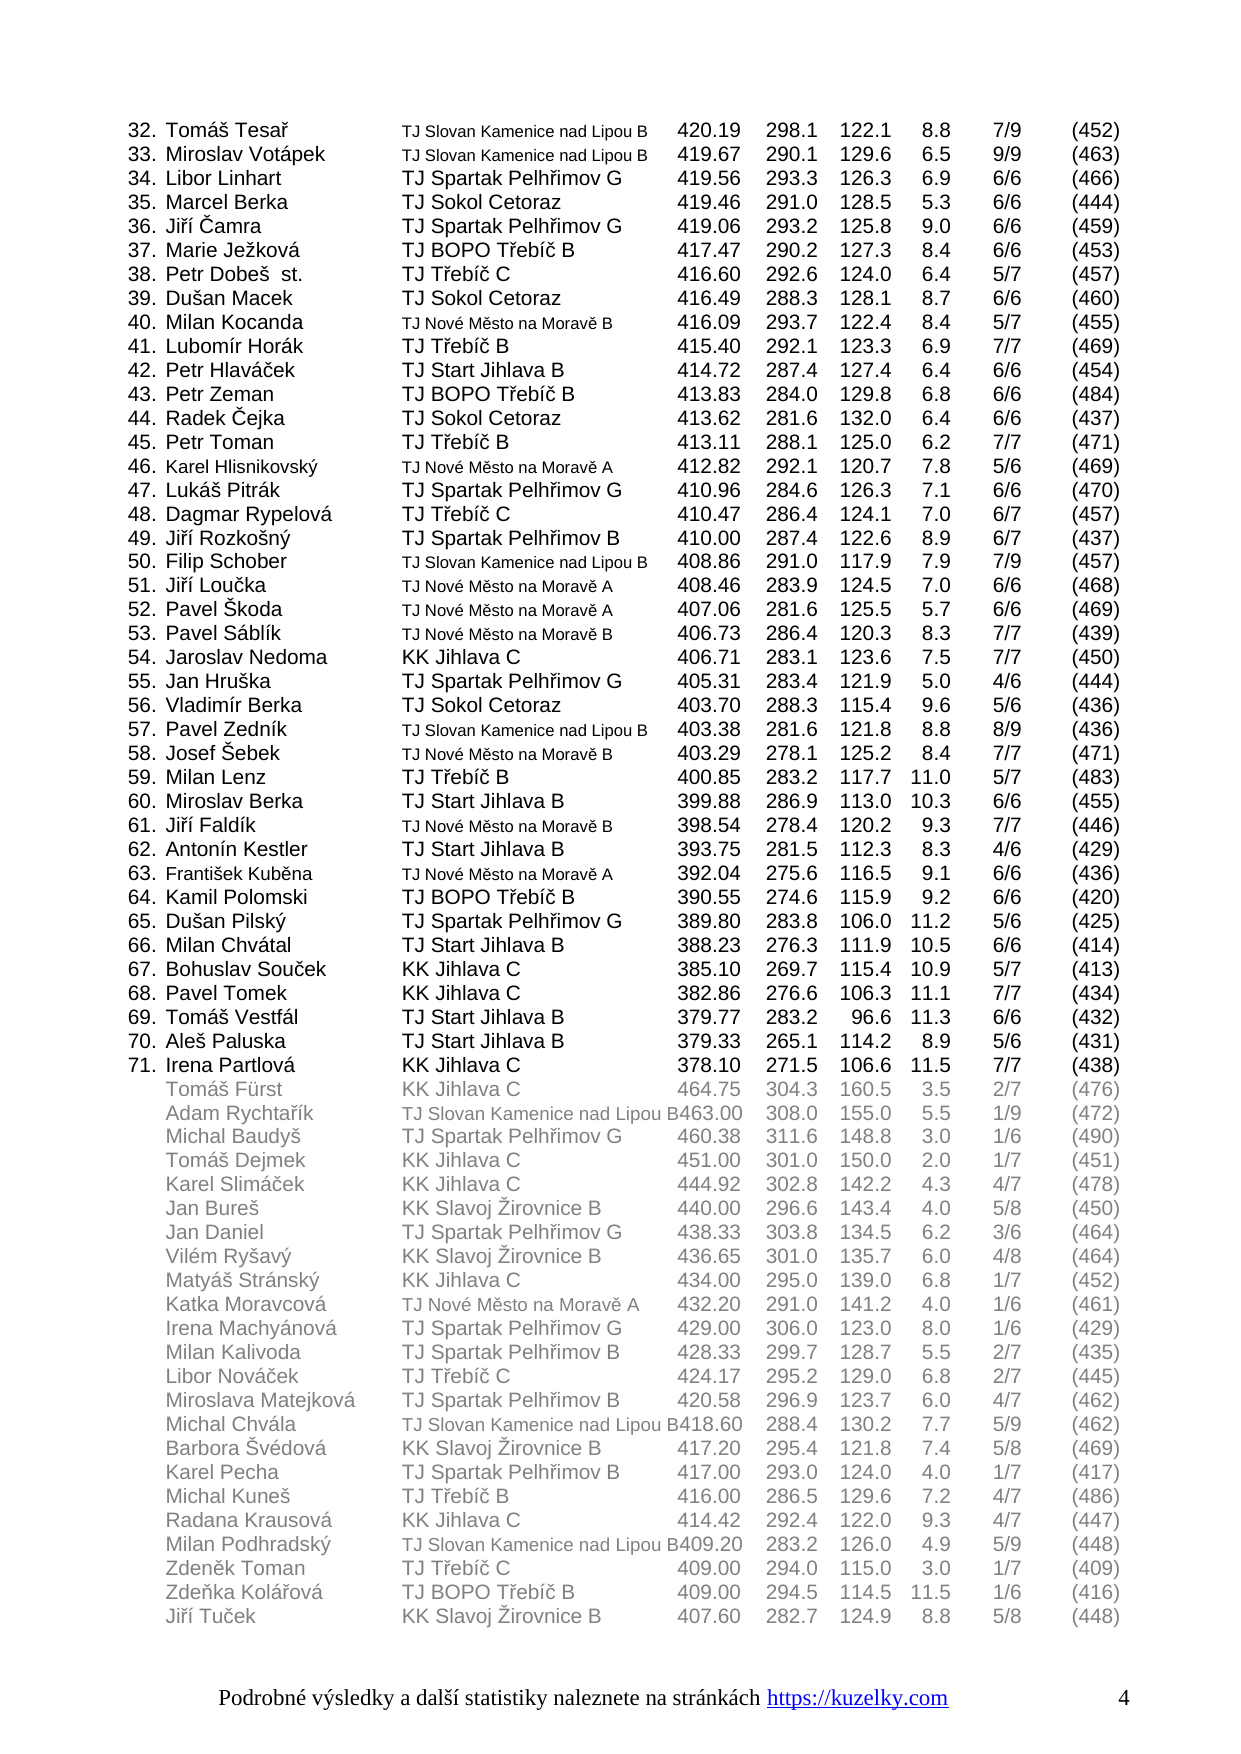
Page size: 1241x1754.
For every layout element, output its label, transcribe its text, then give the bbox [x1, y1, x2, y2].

text Libor Nováček TJ Třebíč C 424.17 295.2 129.0 6.8 2/7 (445) [106, 1364, 1134, 1388]
text 63. František Kuběna TJ Nové Město na Moravě A 392.04 275.6 116.5 9.1 6/6 (436) [106, 861, 1134, 885]
text 36. Jiří Čamra TJ Spartak Pelhřimov G 419.06 293.2 125.8 9.0 6/6 (459) [106, 214, 1134, 238]
text Jan Bureš KK Slavoj Žirovnice B 440.00 296.6 143.4 4.0 5/8 (450) [106, 1196, 1134, 1220]
text 49. Jiří Rozkošný TJ Spartak Pelhřimov B 410.00 287.4 122.6 8.9 6/7 (437) [106, 525, 1134, 549]
text Michal Baudyš TJ Spartak Pelhřimov G 460.38 311.6 148.8 3.0 1/6 (490) [106, 1124, 1134, 1148]
text Katka Moravcová TJ Nové Město na Moravě A 432.20 291.0 141.2 4.0 1/6 (461) [106, 1292, 1134, 1316]
text 43. Petr Zeman TJ BOPO Třebíč B 413.83 284.0 129.8 6.8 6/6 (484) [106, 382, 1134, 406]
text 34. Libor Linhart TJ Spartak Pelhřimov G 419.56 293.3 126.3 6.9 6/6 (466) [106, 166, 1134, 190]
text 35. Marcel Berka TJ Sokol Cetoraz 419.46 291.0 128.5 5.3 6/6 (444) [106, 190, 1134, 214]
text Michal Chvála TJ Slovan Kamenice nad Lipou B 418.60 288.4 130.2 7.7 5/9 (462) [106, 1412, 1134, 1436]
text Tomáš Fürst KK Jihlava C 464.75 304.3 160.5 3.5 2/7 (476) [106, 1076, 1134, 1100]
text 58. Josef Šebek TJ Nové Město na Moravě B 403.29 278.1 125.2 8.4 7/7 (471) [106, 741, 1134, 765]
text 45. Petr Toman TJ Třebíč B 413.11 288.1 125.0 6.2 7/7 (471) [106, 429, 1134, 453]
text 46. Karel Hlisnikovský TJ Nové Město na Moravě A 412.82 292.1 120.7 7.8 5/6 (469) [106, 453, 1134, 477]
text 37. Marie Ježková TJ BOPO Třebíč B 417.47 290.2 127.3 8.4 6/6 (453) [106, 238, 1134, 262]
text 61. Jiří Faldík TJ Nové Město na Moravě B 398.54 278.4 120.2 9.3 7/7 (446) [106, 813, 1134, 837]
text 68. Pavel Tomek KK Jihlava C 382.86 276.6 106.3 11.1 7/7 (434) [106, 981, 1134, 1004]
text 69. Tomáš Vestfál TJ Start Jihlava B 379.77 283.2 96.6 11.3 6/6 (432) [106, 1004, 1134, 1028]
text Matyáš Stránský KK Jihlava C 434.00 295.0 139.0 6.8 1/7 (452) [106, 1268, 1134, 1292]
text 51. Jiří Loučka TJ Nové Město na Moravě A 408.46 283.9 124.5 7.0 6/6 (468) [106, 573, 1134, 597]
text Zdeňka Kolářová TJ BOPO Třebíč B 409.00 294.5 114.5 11.5 1/6 (416) [106, 1579, 1134, 1603]
text 53. Pavel Sáblík TJ Nové Město na Moravě B 406.73 286.4 120.3 8.3 7/7 (439) [106, 621, 1134, 645]
text Zdeněk Toman TJ Třebíč C 409.00 294.0 115.0 3.0 1/7 (409) [106, 1556, 1134, 1579]
text 60. Miroslav Berka TJ Start Jihlava B 399.88 286.9 113.0 10.3 6/6 (455) [106, 789, 1134, 813]
text 42. Petr Hlaváček TJ Start Jihlava B 414.72 287.4 127.4 6.4 6/6 (454) [106, 358, 1134, 382]
text Milan Kalivoda TJ Spartak Pelhřimov B 428.33 299.7 128.7 5.5 2/7 (435) [106, 1340, 1134, 1364]
text Radana Krausová KK Jihlava C 414.42 292.4 122.0 9.3 4/7 (447) [106, 1508, 1134, 1532]
text 33. Miroslav Votápek TJ Slovan Kamenice nad Lipou B 419.67 290.1 129.6 6.5 9/9 (463) [106, 142, 1134, 166]
text 40. Milan Kocanda TJ Nové Město na Moravě B 416.09 293.7 122.4 8.4 5/7 (455) [106, 310, 1134, 334]
text Karel Pecha TJ Spartak Pelhřimov B 417.00 293.0 124.0 4.0 1/7 (417) [106, 1460, 1134, 1484]
text Barbora Švédová KK Slavoj Žirovnice B 417.20 295.4 121.8 7.4 5/8 (469) [106, 1436, 1134, 1460]
text Tomáš Dejmek KK Jihlava C 451.00 301.0 150.0 2.0 1/7 (451) [106, 1148, 1134, 1172]
text Vilém Ryšavý KK Slavoj Žirovnice B 436.65 301.0 135.7 6.0 4/8 (464) [106, 1244, 1134, 1268]
text 64. Kamil Polomski TJ BOPO Třebíč B 390.55 274.6 115.9 9.2 6/6 (420) [106, 885, 1134, 909]
text 62. Antonín Kestler TJ Start Jihlava B 393.75 281.5 112.3 8.3 4/6 (429) [106, 837, 1134, 861]
text 44. Radek Čejka TJ Sokol Cetoraz 413.62 281.6 132.0 6.4 6/6 (437) [106, 406, 1134, 429]
text 56. Vladimír Berka TJ Sokol Cetoraz 403.70 288.3 115.4 9.6 5/6 (436) [106, 693, 1134, 717]
text 50. Filip Schober TJ Slovan Kamenice nad Lipou B 408.86 291.0 117.9 7.9 7/9 (457) [106, 549, 1134, 573]
text 66. Milan Chvátal TJ Start Jihlava B 388.23 276.3 111.9 10.5 6/6 (414) [106, 933, 1134, 957]
text 57. Pavel Zedník TJ Slovan Kamenice nad Lipou B 403.38 281.6 121.8 8.8 8/9 (436) [106, 717, 1134, 741]
text Irena Machyánová TJ Spartak Pelhřimov G 429.00 306.0 123.0 8.0 1/6 (429) [106, 1316, 1134, 1340]
text 70. Aleš Paluska TJ Start Jihlava B 379.33 265.1 114.2 8.9 5/6 (431) [106, 1028, 1134, 1052]
text 71. Irena Partlová KK Jihlava C 378.10 271.5 106.6 11.5 7/7 (438) [106, 1052, 1134, 1076]
text 32. Tomáš Tesař TJ Slovan Kamenice nad Lipou B 420.19 298.1 122.1 8.8 7/9 (452) [106, 118, 1134, 142]
text Jan Daniel TJ Spartak Pelhřimov G 438.33 303.8 134.5 6.2 3/6 (464) [106, 1220, 1134, 1244]
text 52. Pavel Škoda TJ Nové Město na Moravě A 407.06 281.6 125.5 5.7 6/6 (469) [106, 597, 1134, 621]
text 48. Dagmar Rypelová TJ Třebíč C 410.47 286.4 124.1 7.0 6/7 (457) [106, 501, 1134, 525]
text 38. Petr Dobeš st. TJ Třebíč C 416.60 292.6 124.0 6.4 5/7 (457) [106, 262, 1134, 286]
text 39. Dušan Macek TJ Sokol Cetoraz 416.49 288.3 128.1 8.7 6/6 (460) [106, 286, 1134, 310]
text Jiří Tuček KK Slavoj Žirovnice B 407.60 282.7 124.9 8.8 5/8 (448) [106, 1603, 1134, 1627]
text 54. Jaroslav Nedoma KK Jihlava C 406.71 283.1 123.6 7.5 7/7 (450) [106, 645, 1134, 669]
text Adam Rychtařík TJ Slovan Kamenice nad Lipou B 463.00 308.0 155.0 5.5 1/9 (472) [106, 1100, 1134, 1124]
text Michal Kuneš TJ Třebíč B 416.00 286.5 129.6 7.2 4/7 (486) [106, 1484, 1134, 1508]
text Milan Podhradský TJ Slovan Kamenice nad Lipou B 409.20 283.2 126.0 4.9 5/9 (448) [106, 1532, 1134, 1556]
text Miroslava Matejková TJ Spartak Pelhřimov B 420.58 296.9 123.7 6.0 4/7 (462) [106, 1388, 1134, 1412]
text 41. Lubomír Horák TJ Třebíč B 415.40 292.1 123.3 6.9 7/7 (469) [106, 334, 1134, 358]
text Karel Slimáček KK Jihlava C 444.92 302.8 142.2 4.3 4/7 (478) [106, 1172, 1134, 1196]
text 59. Milan Lenz TJ Třebíč B 400.85 283.2 117.7 11.0 5/7 (483) [106, 765, 1134, 789]
text 65. Dušan Pilský TJ Spartak Pelhřimov G 389.80 283.8 106.0 11.2 5/6 (425) [106, 909, 1134, 933]
text 55. Jan Hruška TJ Spartak Pelhřimov G 405.31 283.4 121.9 5.0 4/6 (444) [106, 669, 1134, 693]
text 47. Lukáš Pitrák TJ Spartak Pelhřimov G 410.96 284.6 126.3 7.1 6/6 (470) [106, 477, 1134, 501]
text 67. Bohuslav Souček KK Jihlava C 385.10 269.7 115.4 10.9 5/7 (413) [106, 957, 1134, 981]
